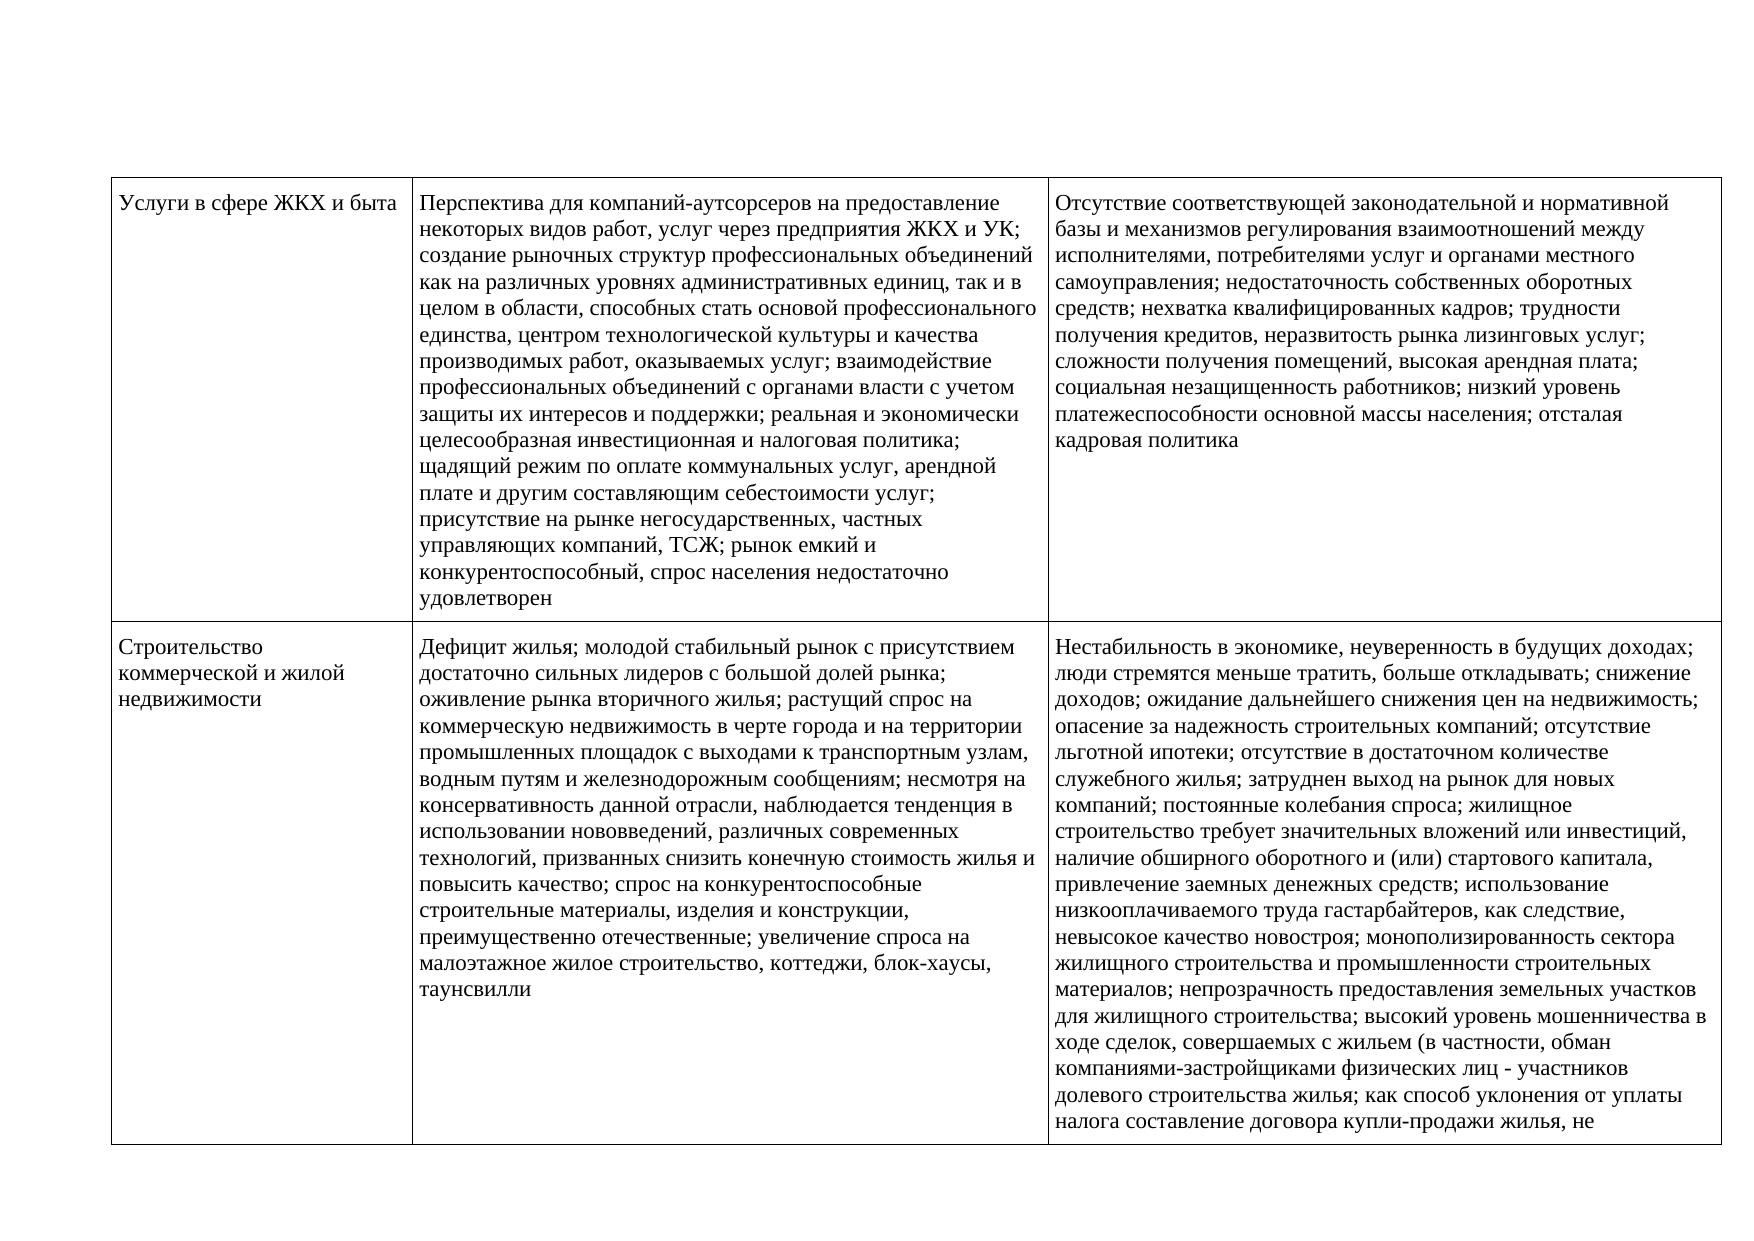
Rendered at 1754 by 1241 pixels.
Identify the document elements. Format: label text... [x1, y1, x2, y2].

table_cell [112, 622, 412, 1144]
table_cell Перспектива для компаний-аутсорсеров на предоставление некоторых видов работ, услуг через предприятия ЖКХ и УК; создание рыночных структур профессиональных объединений как на различных уровнях административных единиц, так и в целом в области, способных стать основой профессионального единства, центром технологической культуры и качества производимых работ, оказываемых услуг; взаимодействие профессиональных объединений с органами власти с учетом защиты их интересов и поддержки; реальная и экономически целесообразная инвестиционная и налоговая политика; щадящий режим по оплате коммунальных услуг, арендной плате и другим составляющим себестоимости услуг; присутствие на рынке негосударственных, частных управляющих компаний, ТСЖ; рынок емкий и конкурентоспособный, спрос населения недостаточно удовлетворен [413, 178, 1048, 621]
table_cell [1049, 622, 1721, 1144]
table_cell Отсутствие соответствующей законодательной и нормативной базы и механизмов регулирования взаимоотношений между исполнителями, потребителями услуг и органами местного самоуправления; недостаточность собственных оборотных средств; нехватка квалифицированных кадров; трудности получения кредитов, неразвитость рынка лизинговых услуг; сложности получения помещений, высокая арендная плата; социальная незащищенность работников; низкий уровень платежеспособности основной массы населения; отсталая кадровая политика [1049, 178, 1721, 621]
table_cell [413, 622, 1048, 1144]
table_cell Услуги в сфере ЖКХ и быта [112, 178, 412, 621]
